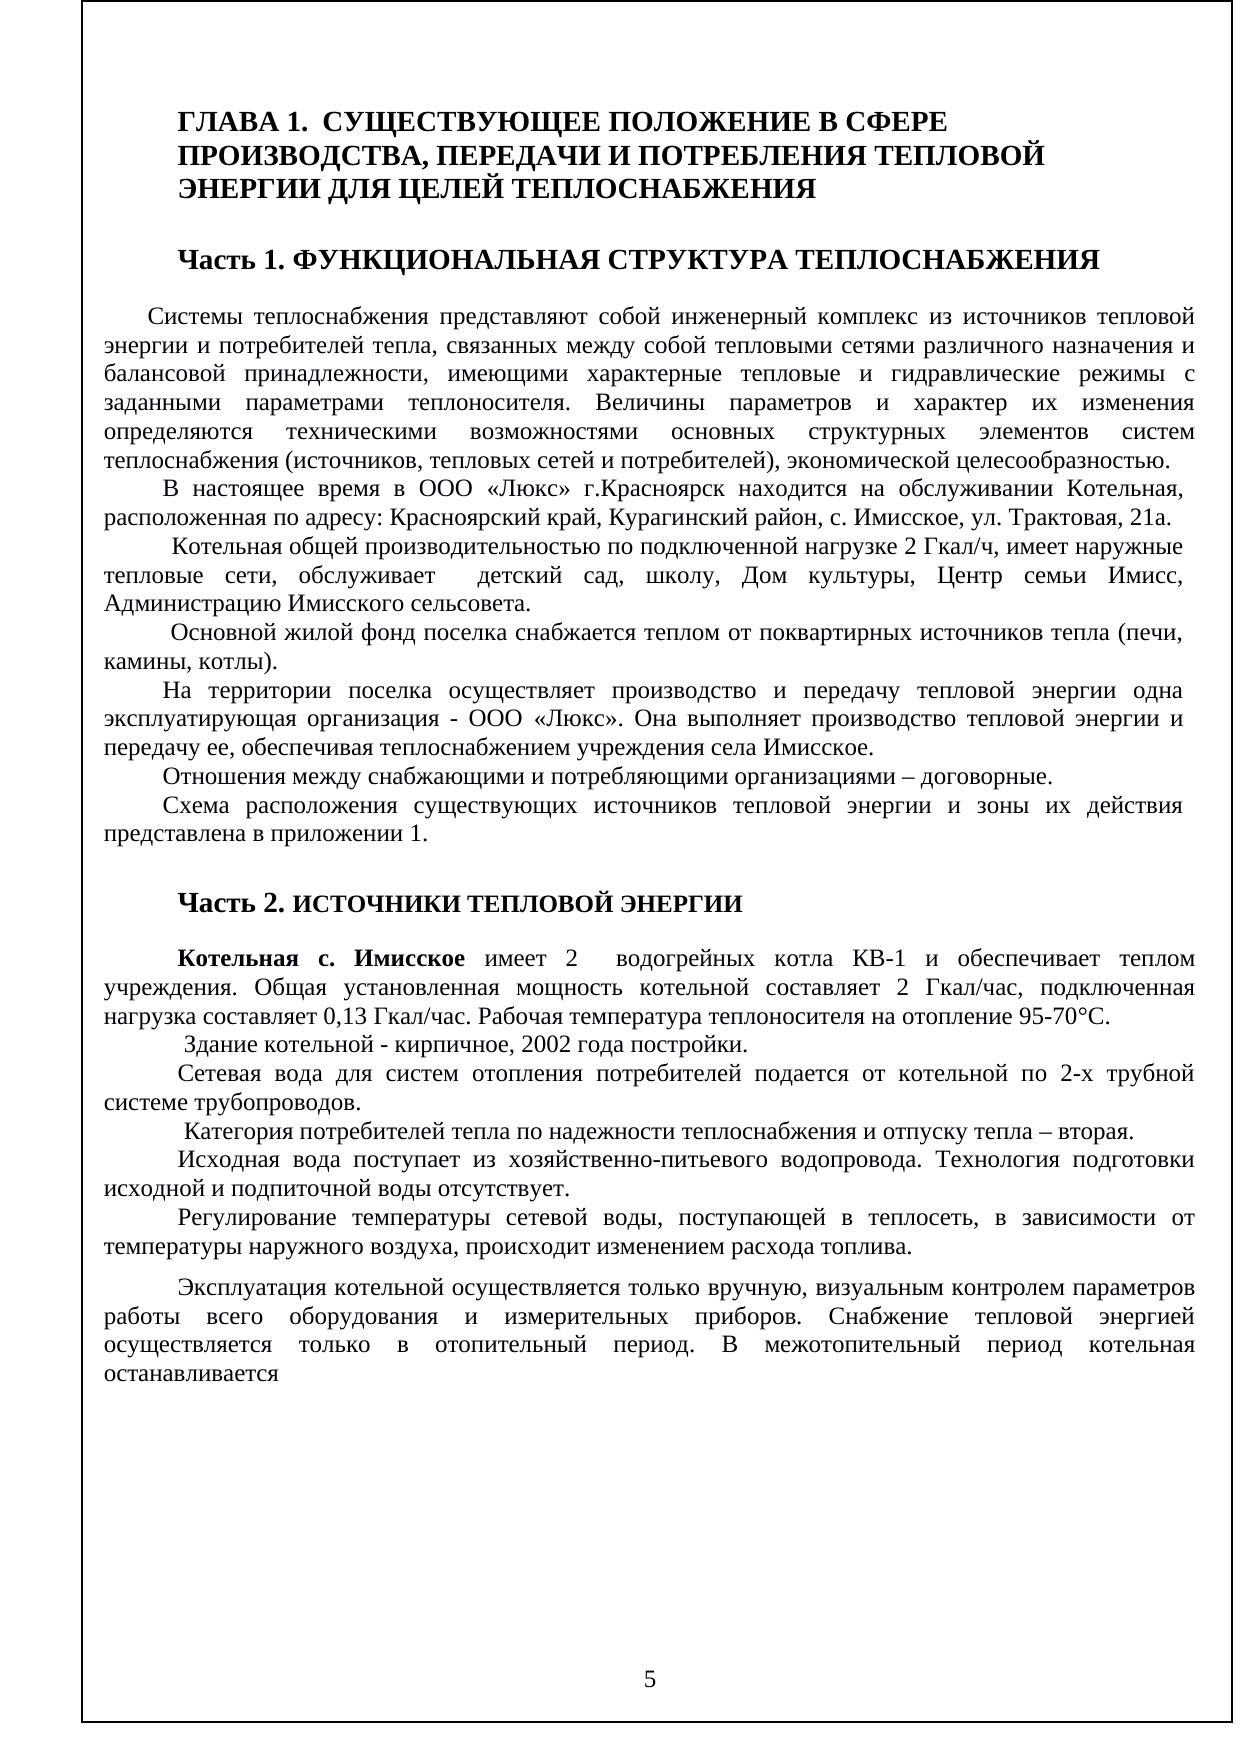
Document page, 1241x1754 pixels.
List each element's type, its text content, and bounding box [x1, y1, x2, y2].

text Системы теплоснабжения представляют собой инженерный комплекс из источников тепловой энергии и потребителей тепла, связанных между собой тепловыми сетями различного назначения и балансовой принадлежности, имеющими характерные тепловые и гидравлические режимы с заданными параметрами теплоносителя. Величины параметров и характер их изменения определяются техническими возможностями основных структурных элементов систем теплоснабжения (источников, тепловых сетей и потребителей), экономической целесообразностью. [103, 301, 1196, 473]
text Сетевая вода для систем отопления потребителей подается от котельной по 2-х трубной системе трубопроводов. [103, 1058, 1196, 1116]
subtitle ФУНКЦИОНАЛЬНАЯ СТРУКТУРА ТЕПЛОСНАБЖЕНИЯ [177, 242, 1196, 276]
text Эксплуатация котельной осуществляется только вручную, визуальным контролем параметров работы всего оборудования и измерительных приборов. Снабжение тепловой энергией осуществляется только в отопительный период. В межотопительный период котельная останавливается [103, 1272, 1196, 1387]
text Здание котельной - кирпичное, 2002 года постройки. [103, 1029, 1196, 1058]
subtitle ИСТОЧНИКИ ТЕПЛОВОЙ ЭНЕРГИИ [177, 885, 1196, 918]
text Котельная с. Имисское имеет 2 водогрейных котла КВ-1 и обеспечивает теплом учреждения. Общая установленная мощность котельной составляет 2 Гкал/час, подключенная нагрузка составляет 0,13 Гкал/час. Рабочая температура теплоносителя на отопление 95-70°С. [103, 943, 1196, 1029]
text В настоящее время в ООО «Люкс» г.Красноярск находится на обслуживании Котельная, расположенная по адресу: Красноярский край, Курагинский район, с. Имисское, ул. Трактовая, 21а. [103, 473, 1184, 531]
text Исходная вода поступает из хозяйственно-питьевого водопровода. Технология подготовки исходной и подпиточной воды отсутствует. [103, 1144, 1196, 1202]
text Основной жилой фонд поселка снабжается теплом от поквартирных источников тепла (печи, камины, котлы). [103, 617, 1184, 675]
text Категория потребителей тепла по надежности теплоснабжения и отпуску тепла – вторая. [103, 1116, 1196, 1144]
text Схема расположения существующих источников тепловой энергии и зоны их действия представлена в приложении 1. [103, 790, 1184, 847]
text Отношения между снабжающими и потребляющими организациями – договорные. [103, 761, 1184, 790]
text Котельная общей производительностью по подключенной нагрузке 2 Гкал/ч, имеет наружные тепловые сети, обслуживает детский сад, школу, Дом культуры, Центр семьи Имисс, Администрацию Имисского сельсовета. [103, 531, 1184, 617]
subtitle Существующее положение в сфере производства, передачи и потребления тепловой энергии для целей теплоснабжения [177, 104, 1196, 205]
text На территории поселка осуществляет производство и передачу тепловой энергии одна эксплуатирующая организация - ООО «Люкс». Она выполняет производство тепловой энергии и передачу ее, обеспечивая теплоснабжением учреждения села Имисское. [103, 675, 1184, 761]
text Регулирование температуры сетевой воды, поступающей в теплосеть, в зависимости от температуры наружного воздуха, происходит изменением расхода топлива. [103, 1202, 1196, 1259]
